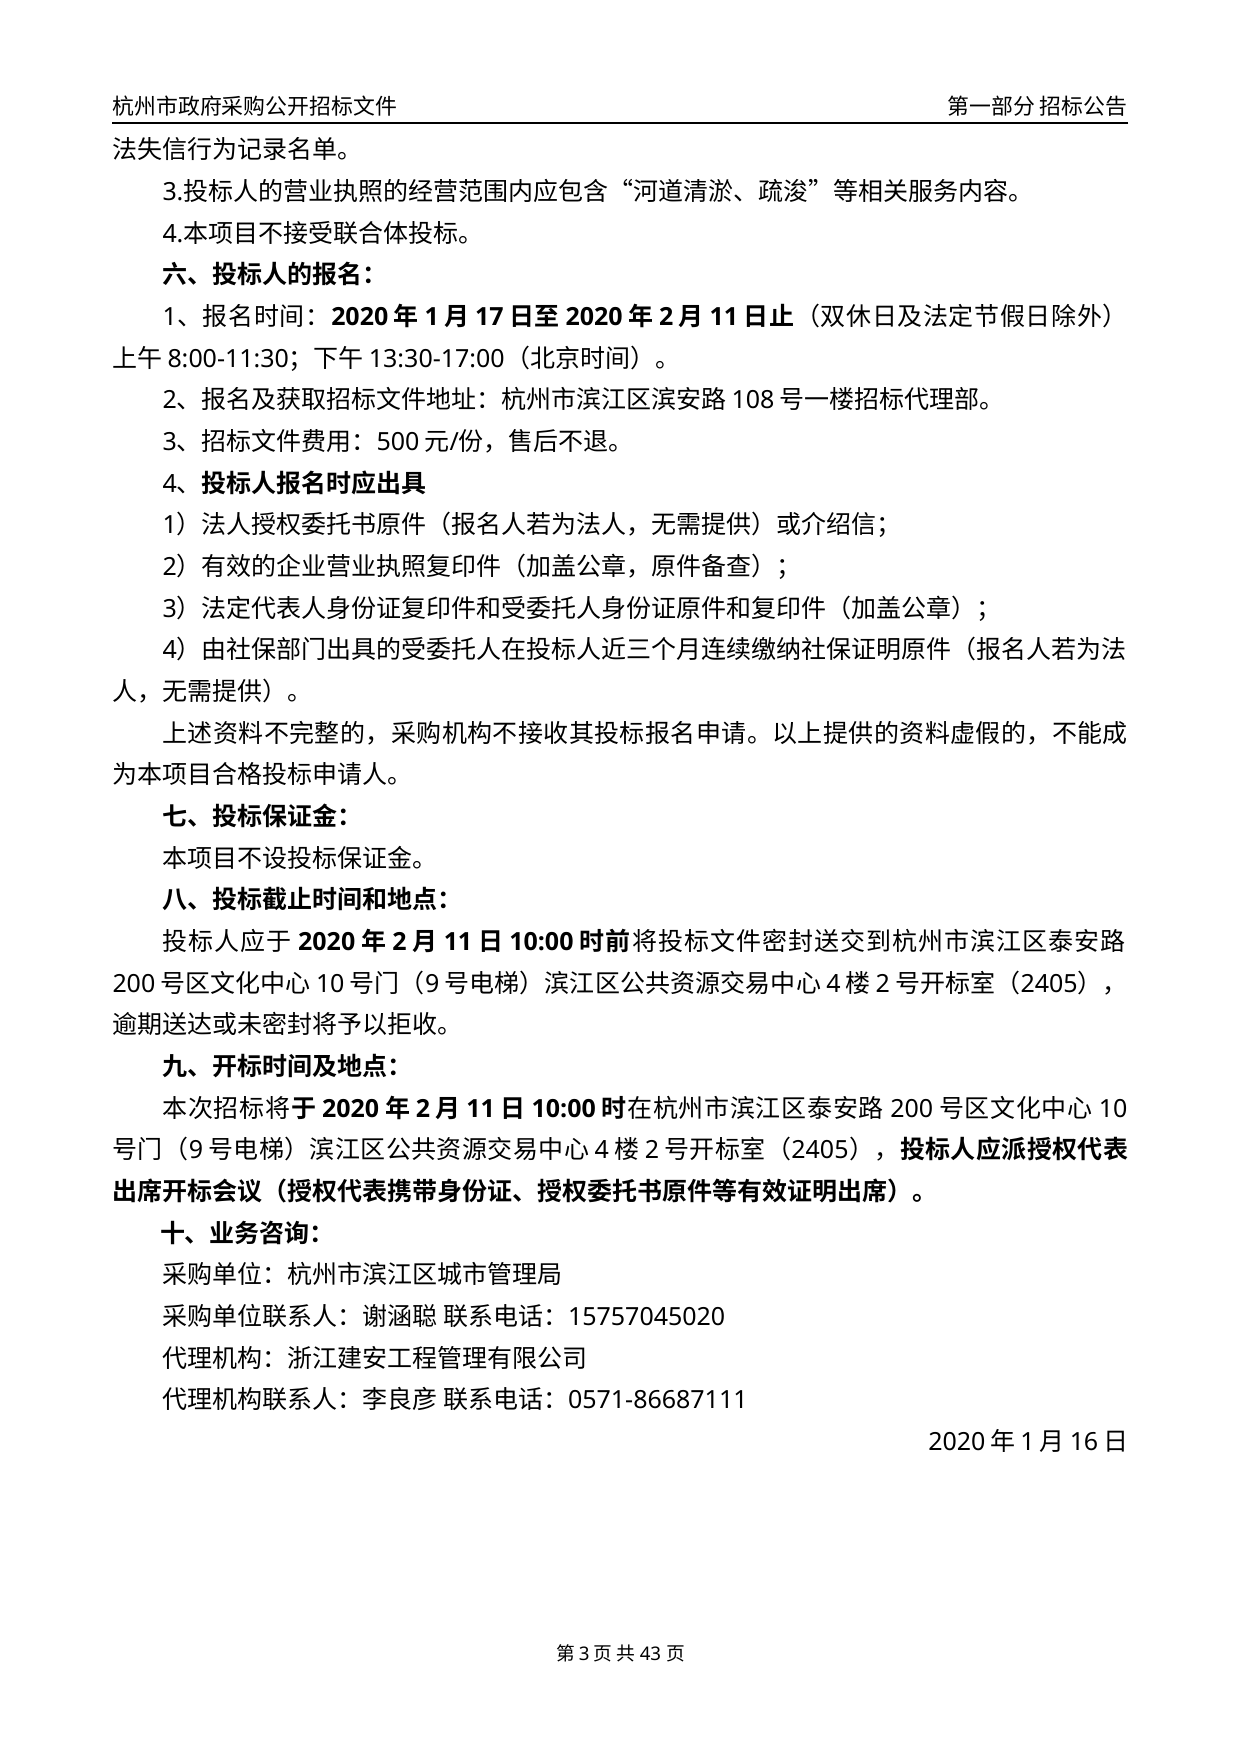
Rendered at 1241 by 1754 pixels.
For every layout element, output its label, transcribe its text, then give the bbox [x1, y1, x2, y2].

text 代理机构联系人：李良彦 联系电话：0571-86687111 [112, 1380, 1128, 1416]
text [112, 130, 1128, 166]
text 采购单位联系人：谢涵聪 联系电话：15757045020 [112, 1297, 1128, 1333]
text 代理机构：浙江建安工程管理有限公司 [112, 1338, 1128, 1374]
text 本次招标将于2020年2月11日10:00时在杭州市滨江区泰安路200号区文化中心10号门（9号电梯）滨江区公共资源交易中心4楼2号开标室（2405），投标人应派授权代表出席开标会议（授权代表携带身份证、授权委托书原件等有效证明出席）。 [112, 1088, 1128, 1208]
text 2020年1月16日 [112, 1422, 1128, 1458]
text 3.投标人的营业执照的经营范围内应包含“河道清淤、疏浚”等相关服务内容。 [112, 172, 1128, 208]
text 3、招标文件费用：500元/份，售后不退。 [112, 422, 1128, 458]
text 七、投标保证金： [112, 797, 1128, 833]
text 4、投标人报名时应出具 [112, 463, 1128, 499]
text 1）法人授权委托书原件（报名人若为法人，无需提供）或介绍信； [112, 505, 1128, 541]
text 采购单位：杭州市滨江区城市管理局 [112, 1255, 1128, 1291]
text 1、报名时间：2020年1月17日至2020年2月11日止（双休日及法定节假日除外）上午8:00-11:30；下午13:30-17:00（北京时间）。 [112, 297, 1128, 374]
text 4）由社保部门出具的受委托人在投标人近三个月连续缴纳社保证明原件（报名人若为法人，无需提供）。 [112, 630, 1128, 708]
text 投标人应于2020年2月11日10:00时前将投标文件密封送交到杭州市滨江区泰安路200号区文化中心10号门（9号电梯）滨江区公共资源交易中心4楼2号开标室（2405），逾期送达或未密封将予以拒收。 [112, 922, 1128, 1041]
text 3）法定代表人身份证复印件和受委托人身份证原件和复印件（加盖公章）； [112, 588, 1128, 624]
text 十、业务咨询： [112, 1213, 1128, 1249]
text 九、开标时间及地点： [112, 1047, 1128, 1083]
text 2、报名及获取招标文件地址：杭州市滨江区滨安路108号一楼招标代理部。 [112, 380, 1128, 416]
text 八、投标截止时间和地点： [112, 880, 1128, 916]
text 2）有效的企业营业执照复印件（加盖公章，原件备查）； [112, 547, 1128, 583]
text 本项目不设投标保证金。 [112, 838, 1128, 874]
text 4.本项目不接受联合体投标。 [112, 213, 1128, 249]
text 六、投标人的报名： [112, 255, 1128, 291]
text 上述资料不完整的，采购机构不接收其投标报名申请。以上提供的资料虚假的，不能成为本项目合格投标申请人。 [112, 713, 1128, 791]
